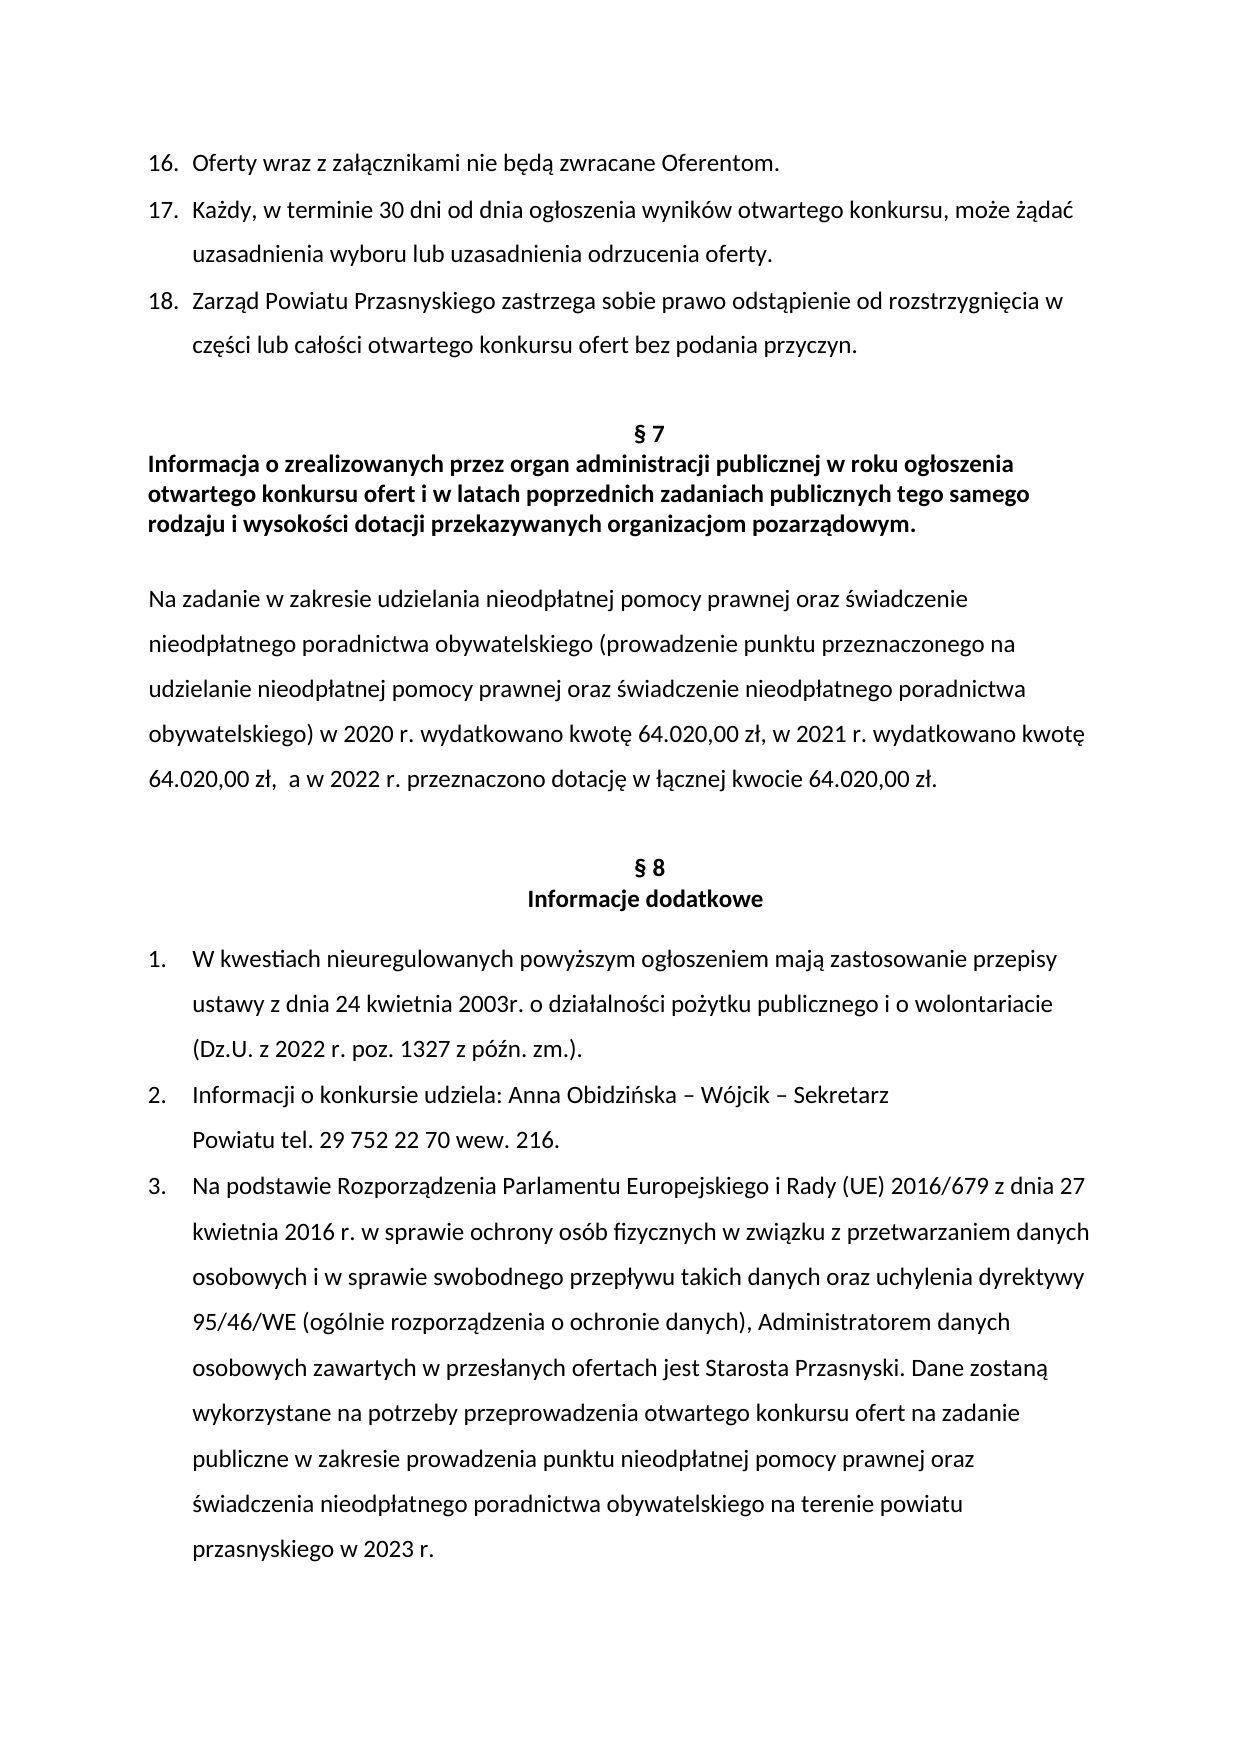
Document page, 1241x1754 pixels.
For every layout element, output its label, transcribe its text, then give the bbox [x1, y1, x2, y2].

text otwartego konkursu ofert i w latach poprzednich zadaniach publicznych tego samego rodzaju i wysokości dotacji przekazywanych organizacjom pozarządowym. [148, 479, 1091, 538]
text Informacje dodatkowe [527, 883, 1093, 913]
list Na podstawie Rozporządzenia Parlamentu Europejskiego i Rady (UE) 2016/679 z dnia 27 kwietnia 2016 r. w sprawie ochrony osób fizycznych w związku z przetwarzaniem danych osobowych i w sprawie swobodnego przepływu takich danych oraz uchylenia dyrektywy 95/46/WE (ogólnie rozporządzenia o ochronie danych), Administratorem danych osobowych zawartych w przesłanych ofertach jest Starosta Przasnyski. Dane zostaną wykorzystane na potrzeby przeprowadzenia otwartego konkursu ofert na zadanie publiczne w zakresie prowadzenia punktu nieodpłatnej pomocy prawnej oraz świadczenia nieodpłatnego poradnictwa obywatelskiego na terenie powiatu przasnyskiego w 2023 r. [148, 1170, 1093, 1564]
text Informacja o zrealizowanych przez organ administracji publicznej w roku ogłoszenia [148, 448, 1093, 479]
list W kwestiach nieuregulowanych powyższym ogłoszeniem mają zastosowanie przepisy ustawy z dnia 24 kwietnia 2003r. o działalności pożytku publicznego i o wolontariacie (Dz.U. z 2022 r. poz. 1327 z późn. zm.). [148, 943, 1093, 1063]
list Każdy, w terminie 30 dni od dnia ogłoszenia wyników otwartego konkursu, może żądać uzasadnienia wyboru lub uzasadnienia odrzucenia oferty. [148, 194, 1091, 268]
list 8 [634, 852, 1093, 883]
list Informacji o konkursie udziela: Anna Obidzińska – Wójcik – Sekretarz Powiatu tel. 29 752 22 70 wew. 216. [148, 1079, 934, 1154]
list Oferty wraz z załącznikami nie będą zwracane Oferentom. [148, 148, 1093, 178]
list Zarząd Powiatu Przasnyskiego zastrzega sobie prawo odstąpienie od rozstrzygnięcia w części lub całości otwartego konkursu ofert bez podania przyczyn. [148, 285, 1093, 360]
text § 7 [634, 418, 1093, 448]
text Na zadanie w zakresie udzielania nieodpłatnej pomocy prawnej oraz świadczenie nieodpłatnego poradnictwa obywatelskiego (prowadzenie punktu przeznaczonego na udzielanie nieodpłatnej pomocy prawnej oraz świadczenie nieodpłatnego poradnictwa obywatelskiego) w 2020 r. wydatkowano kwotę 64.020,00 zł, w 2021 r. wydatkowano kwotę 64.020,00 zł, a w 2022 r. przeznaczono dotację w łącznej kwocie 64.020,00 zł. [148, 583, 1093, 794]
